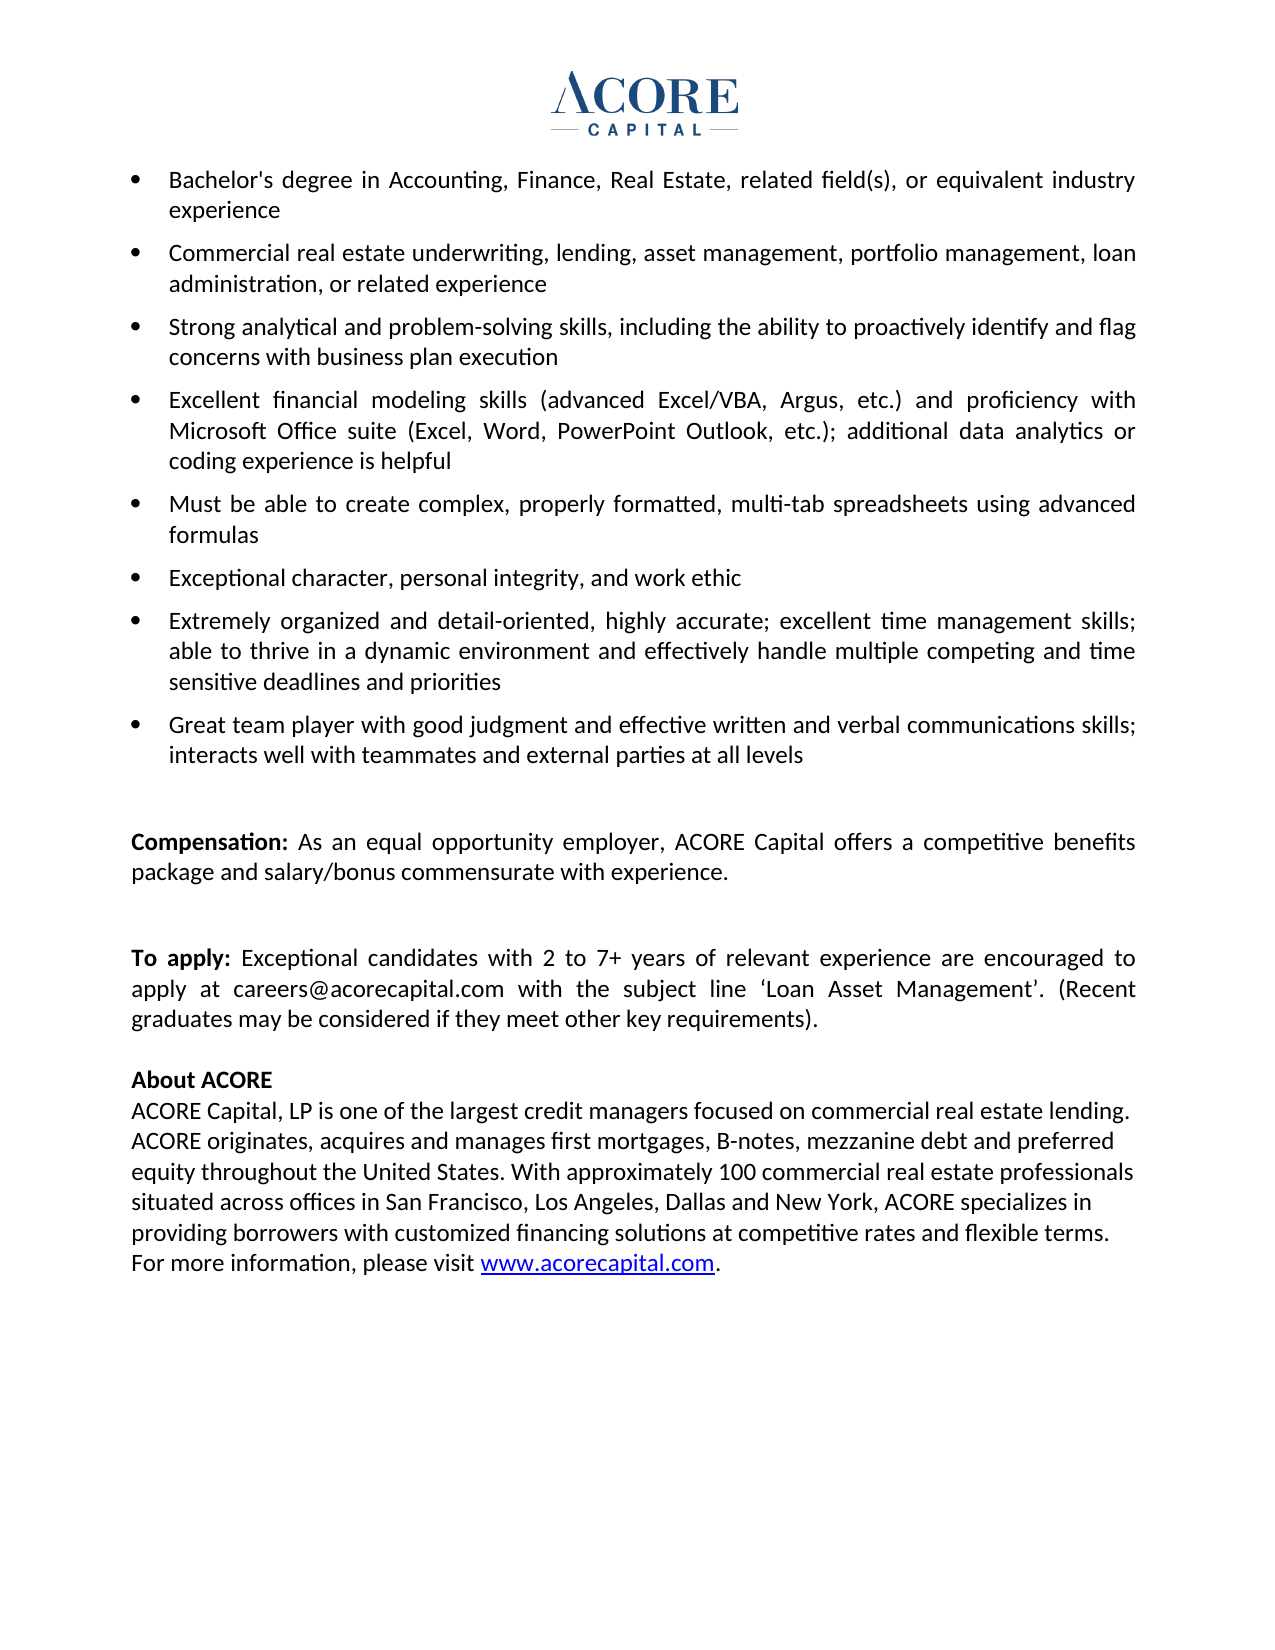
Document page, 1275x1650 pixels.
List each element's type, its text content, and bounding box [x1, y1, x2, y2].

subtitle Strong analytical and problem-solving skills, including the ability to proactively identify and flag concerns with business plan execution [131, 311, 1137, 372]
subtitle Bachelor's degree in Accounting, Finance, Real Estate, related field(s), or equivalent industry experience [131, 164, 1137, 225]
text About ACORE [131, 1064, 1137, 1095]
picture [550, 71, 738, 136]
subtitle To apply: Exceptional candidates with 2 to 7+ years of relevant experience are encouraged to apply at careers@acorecapital.com with the subject line ‘Loan Asset Management’. (Recent graduates may be considered if they meet other key requirements). [131, 942, 1137, 1034]
subtitle Must be able to create complex, properly formatted, multi-tab spreadsheets using advanced formulas [131, 488, 1137, 549]
subtitle Excellent financial modeling skills (advanced Excel/VBA, Argus, etc.) and proficiency with Microsoft Office suite (Excel, Word, PowerPoint Outlook, etc.); additional data analytics or coding experience is helpful [131, 384, 1137, 476]
subtitle Exceptional character, personal integrity, and work ethic [131, 562, 1137, 592]
subtitle Great team player with good judgment and effective written and verbal communications skills; interacts well with teammates and external parties at all levels [131, 709, 1137, 770]
subtitle Extremely organized and detail-oriented, highly accurate; excellent time management skills; able to thrive in a dynamic environment and effectively handle multiple competing and time sensitive deadlines and priorities [131, 605, 1137, 697]
subtitle Compensation: As an equal opportunity employer, ACORE Capital offers a competitive benefits package and salary/bonus commensurate with experience. [131, 826, 1137, 887]
text ACORE Capital, LP is one of the largest credit managers focused on commercial real estate lending. ACORE originates, acquires and manages first mortgages, B-notes, mezzanine debt and preferred equity throughout the United States. With approximately 100 commercial real estate professionals situated across offices in San Francisco, Los Angeles, Dallas and New York, ACORE specializes in providing borrowers with customized financing solutions at competitive rates and flexible terms. For more information, please visit www.acorecapital.com. [131, 1095, 1137, 1278]
subtitle Commercial real estate underwriting, lending, asset management, portfolio management, loan administration, or related experience [131, 237, 1137, 298]
